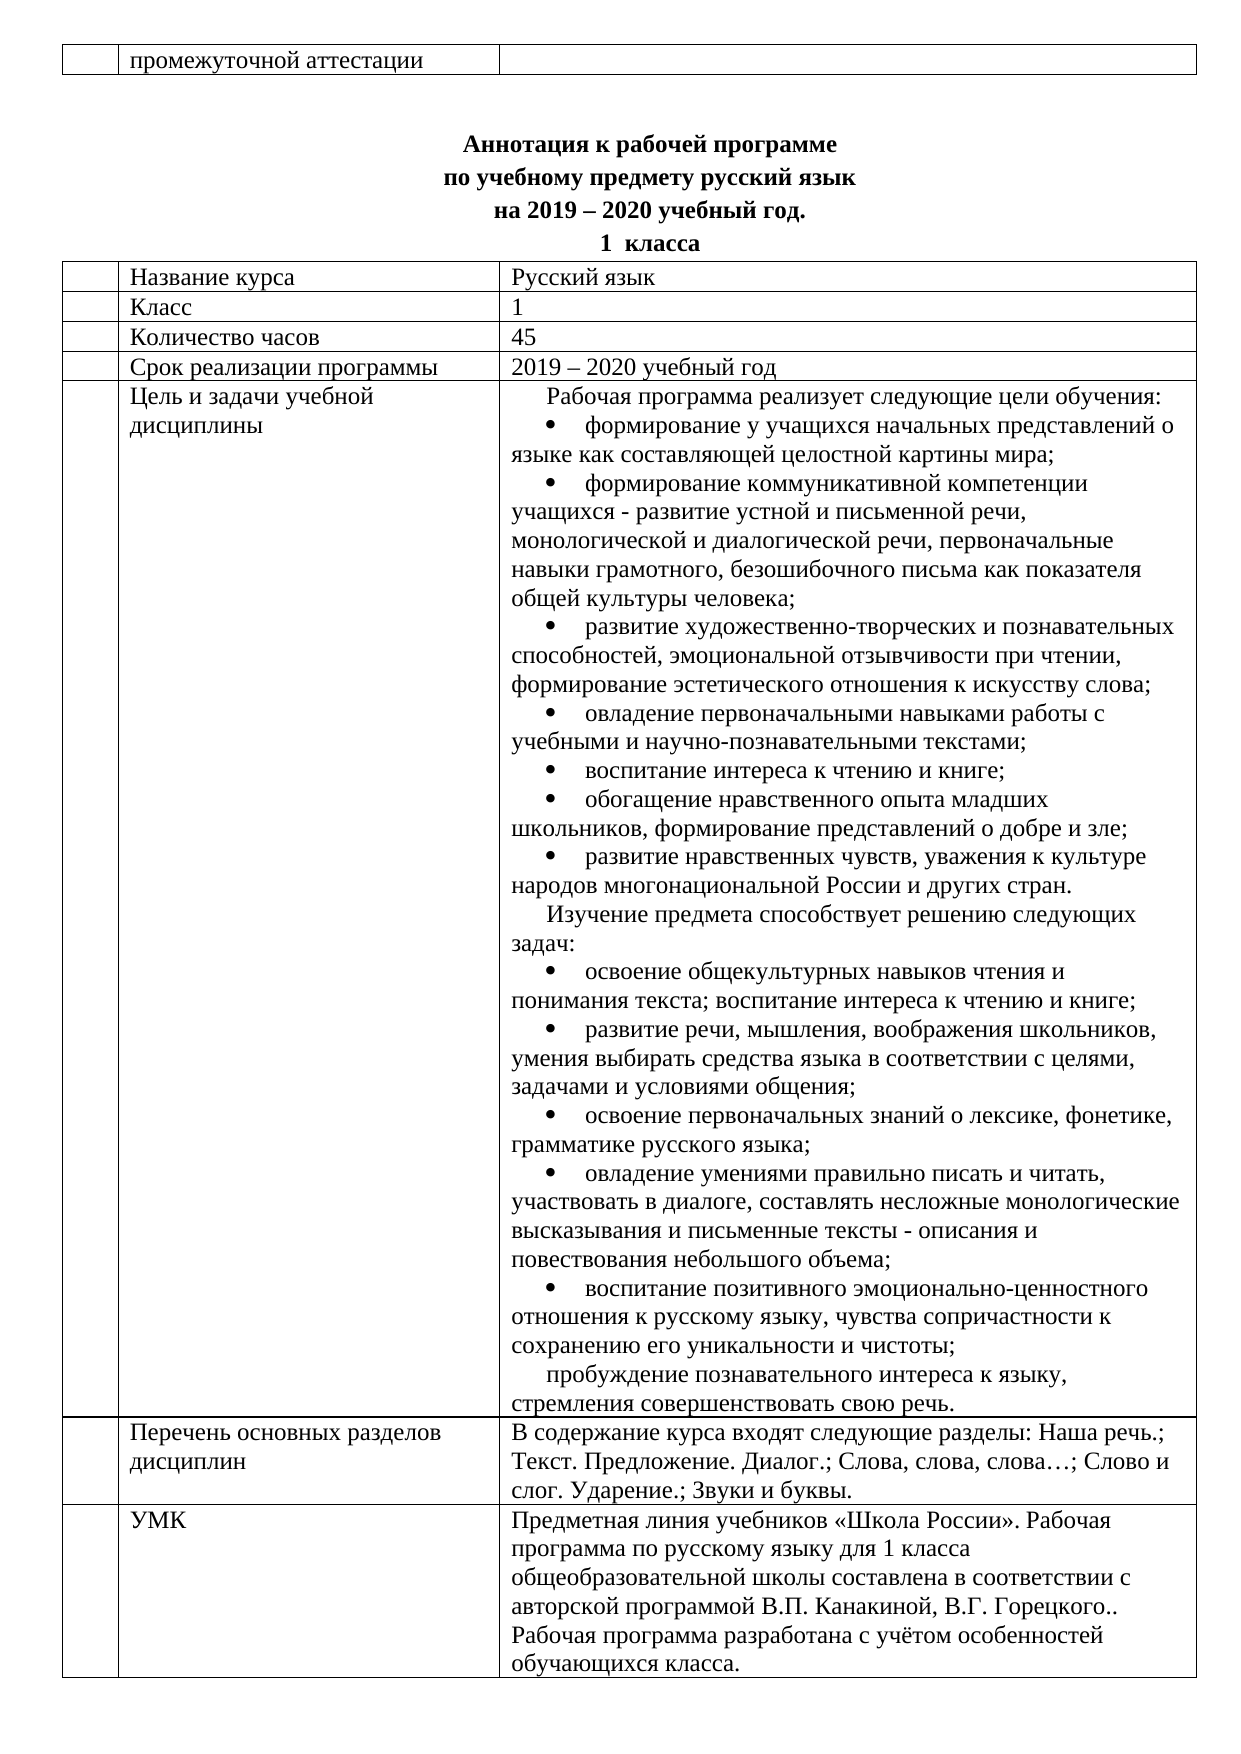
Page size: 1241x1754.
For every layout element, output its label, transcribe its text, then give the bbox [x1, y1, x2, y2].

table_cell 45 [500, 322, 1196, 351]
table_header Название курса [119, 262, 499, 291]
table_cell Рабочая программа реализует следующие цели обучения: формирование у учащихся начальных представлений о языке как составляющей целостной картины мира; формирование коммуникативной компетенции учащихся - развитие устной и письменной речи, монологической и диалогической речи, первоначальные навыки грамотного, безошибочного письма как показателя общей культуры человека; развитие художественно-творческих и познавательных способностей, эмоциональной отзывчивости при чтении, формирование эстетического отношения к искусству слова; овладение первоначальными навыками работы с учебными и научно-познавательными текстами; воспитание интереса к чтению и книге; обогащение нравственного опыта младших школьников, формирование представлений о добре и зле; развитие нравственных чувств, уважения к культуре народов многонациональной России и других стран. Изучение предмета способствует решению следующих задач: освоение общекультурных навыков чтения и понимания текста; воспитание интереса к чтению и книге; развитие речи, мышления, воображения школьников, умения выбирать средства языка в соответствии с целями, задачами и условиями общения; освоение первоначальных знаний о лексике, фонетике, грамматике русского языка; овладение умениями правильно писать и читать, участвовать в диалоге, составлять несложные монологические высказывания и письменные тексты - описания и повествования небольшого объема; воспитание позитивного эмоционально-ценностного отношения к русскому языку, чувства сопричастности к сохранению его уникальности и чистоты; пробуждение познавательного интереса к языку, стремления совершенствовать свою речь. [500, 381, 1196, 1416]
table_cell Перечень основных разделов дисциплин [119, 1418, 499, 1504]
text по учебному предмету русский язык [74, 162, 1196, 191]
table_cell [63, 352, 118, 380]
table_cell Количество часов [119, 322, 499, 351]
table_cell В содержание курса входят следующие разделы: Наша речь.; Текст. Предложение. Диалог.; Слова, слова, слова…; Слово и слог. Ударение.; Звуки и буквы. [500, 1418, 1196, 1504]
table_cell 1 [500, 292, 1196, 321]
table_cell 2019 – 2020 учебный год [500, 352, 1196, 380]
table_cell [63, 322, 118, 351]
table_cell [119, 45, 499, 74]
table_cell [63, 1418, 118, 1504]
table_header Русский язык [500, 262, 1196, 291]
table_header [63, 262, 118, 291]
table_cell [63, 292, 118, 321]
table_cell УМК [119, 1505, 499, 1677]
table_cell Цель и задачи учебной дисциплины [119, 381, 499, 1416]
table_cell [63, 45, 118, 74]
table_cell [63, 381, 118, 1416]
table_cell Срок реализации программы [119, 352, 499, 380]
table_cell Предметная линия учебников «Школа России». Рабочая программа по русскому языку для 1 класса общеобразовательной школы составлена в соответствии с авторской программой В.П. Канакиной, В.Г. Горецкого.. Рабочая программа разработана с учётом особенностей обучающихся класса. [500, 1505, 1196, 1677]
table_cell [63, 1505, 118, 1677]
text на 2019 – 2020 учебный год. [74, 195, 1196, 224]
text 1 класса [74, 228, 1196, 257]
text Аннотация к рабочей программе [74, 129, 1196, 158]
table_cell Класс [119, 292, 499, 321]
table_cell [500, 45, 1196, 74]
